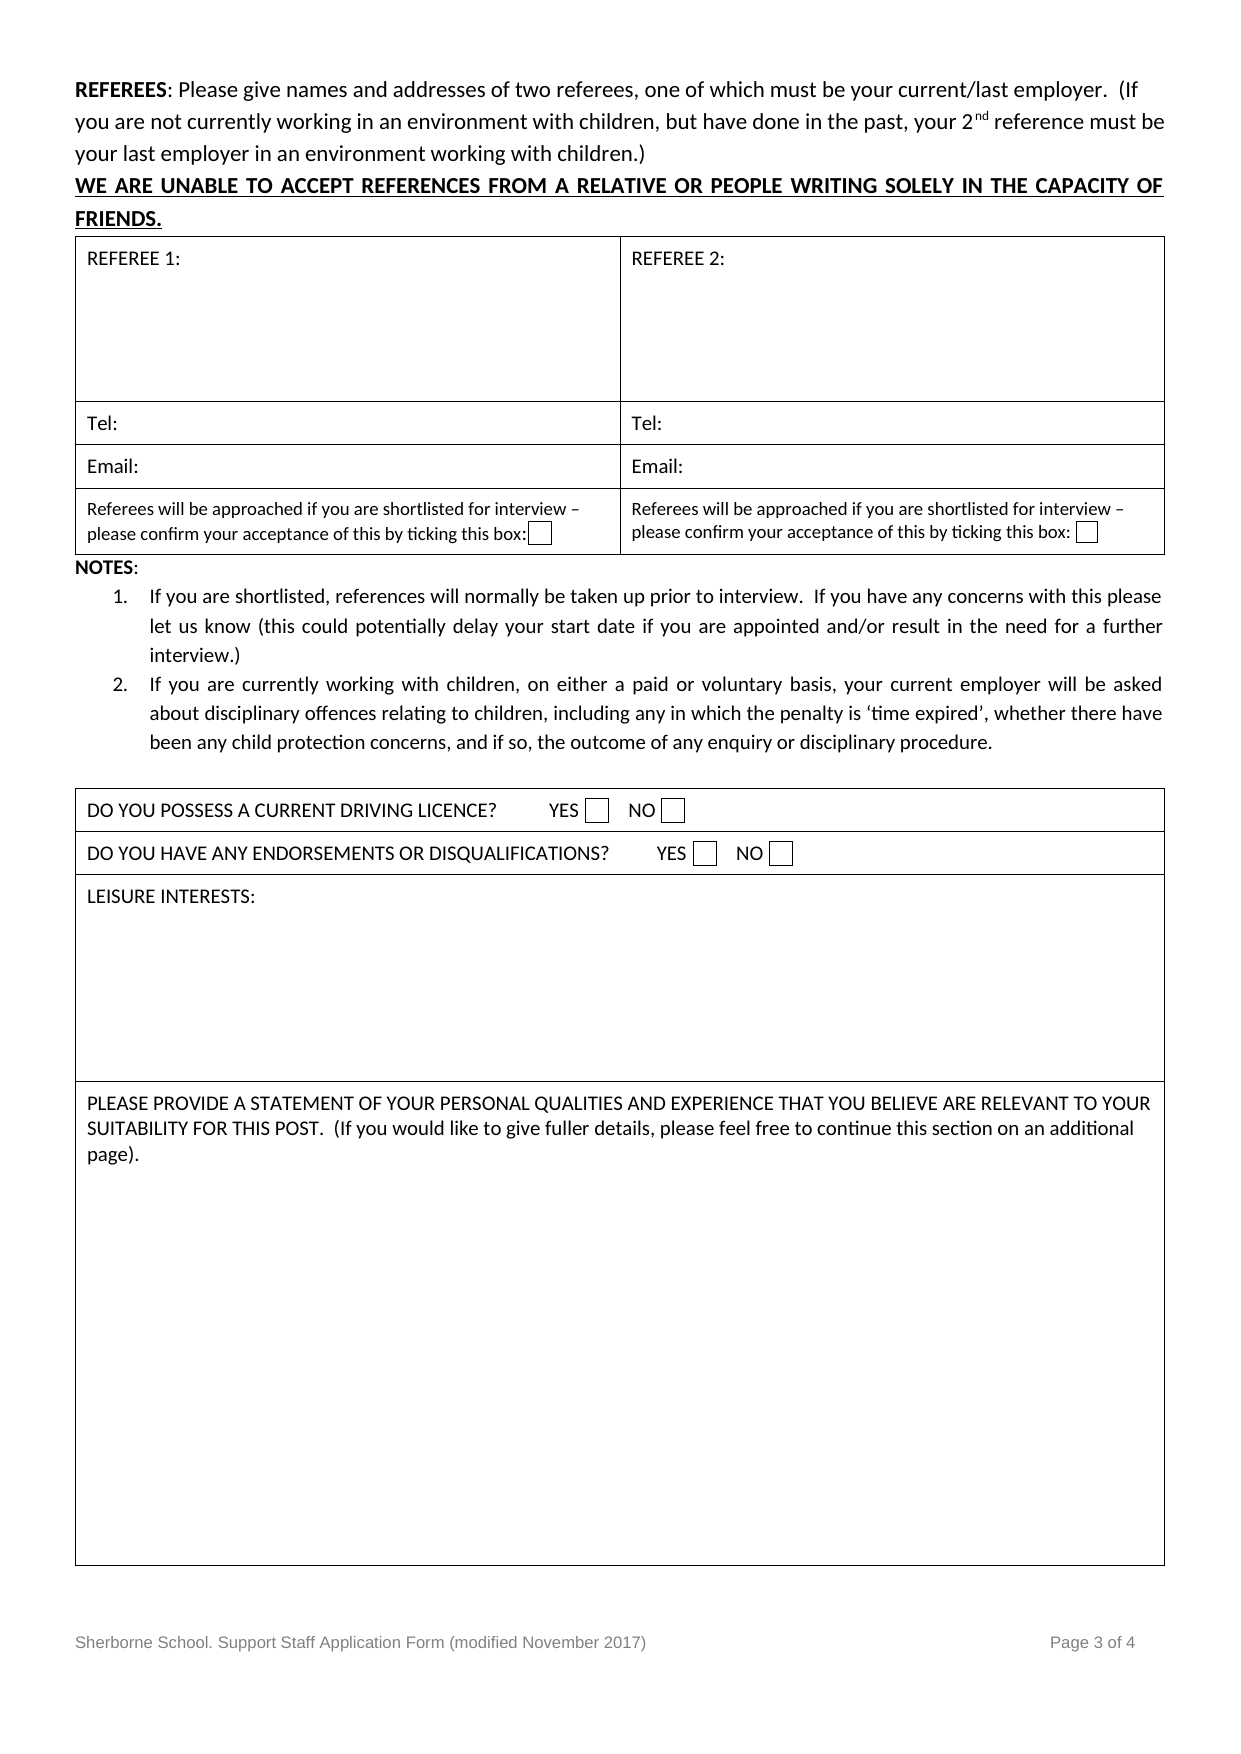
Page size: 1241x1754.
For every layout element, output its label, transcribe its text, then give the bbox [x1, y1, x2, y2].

table_cell Email: [621, 445, 1164, 487]
table_cell PLEASE PROVIDE A STATEMENT OF YOUR PERSONAL QUALITIES AND EXPERIENCE THAT YOU BELIEVE ARE RELEVANT TO YOUR SUITABILITY FOR THIS POST. (If you would like to give fuller details, please feel free to continue this section on an additional page). [76, 1082, 1164, 1565]
table_cell Tel: [621, 402, 1164, 444]
list If you are currently working with children, on either a paid or voluntary basis, your current employer will be asked about disciplinary offences relating to children, including any in which the penalty is ‘time expired’, whether there have been any child protection concerns, and if so, the outcome of any enquiry or disciplinary procedure. [112, 671, 1165, 755]
table_cell Email: [76, 445, 620, 487]
table_cell LEISURE INTERESTS: [76, 875, 1164, 1081]
table_cell DO YOU HAVE ANY ENDORSEMENTS OR DISQUALIFICATIONS? YES NO [76, 832, 1164, 874]
text NOTES: [75, 555, 1165, 580]
table_cell Referees will be approached if you are shortlisted for interview – please confirm your acceptance of this by ticking this box: [76, 489, 620, 553]
table_header REFEREE 1: [76, 237, 620, 401]
table_cell Referees will be approached if you are shortlisted for interview – please confirm your acceptance of this by ticking this box: [621, 489, 1164, 553]
table_header DO YOU POSSESS A CURRENT DRIVING LICENCE? YES NO [76, 789, 1164, 831]
text WE ARE UNABLE TO ACCEPT REFERENCES FROM A RELATIVE OR PEOPLE WRITING SOLELY IN THE CAPACITY OF FRIENDS. [75, 172, 1165, 232]
text REFEREES: Please give names and addresses of two referees, one of which must be your current/last employer. (If you are not currently working in an environment with children, but have done in the past, your 2nd reference must be your last employer in an environment working with children.) [75, 75, 1165, 167]
list If you are shortlisted, references will normally be taken up prior to interview. If you have any concerns with this please let us know (this could potentially delay your start date if you are appointed and/or result in the need for a further interview.) [112, 584, 1165, 667]
table_cell Tel: [76, 402, 620, 444]
table_header REFEREE 2: [621, 237, 1164, 401]
